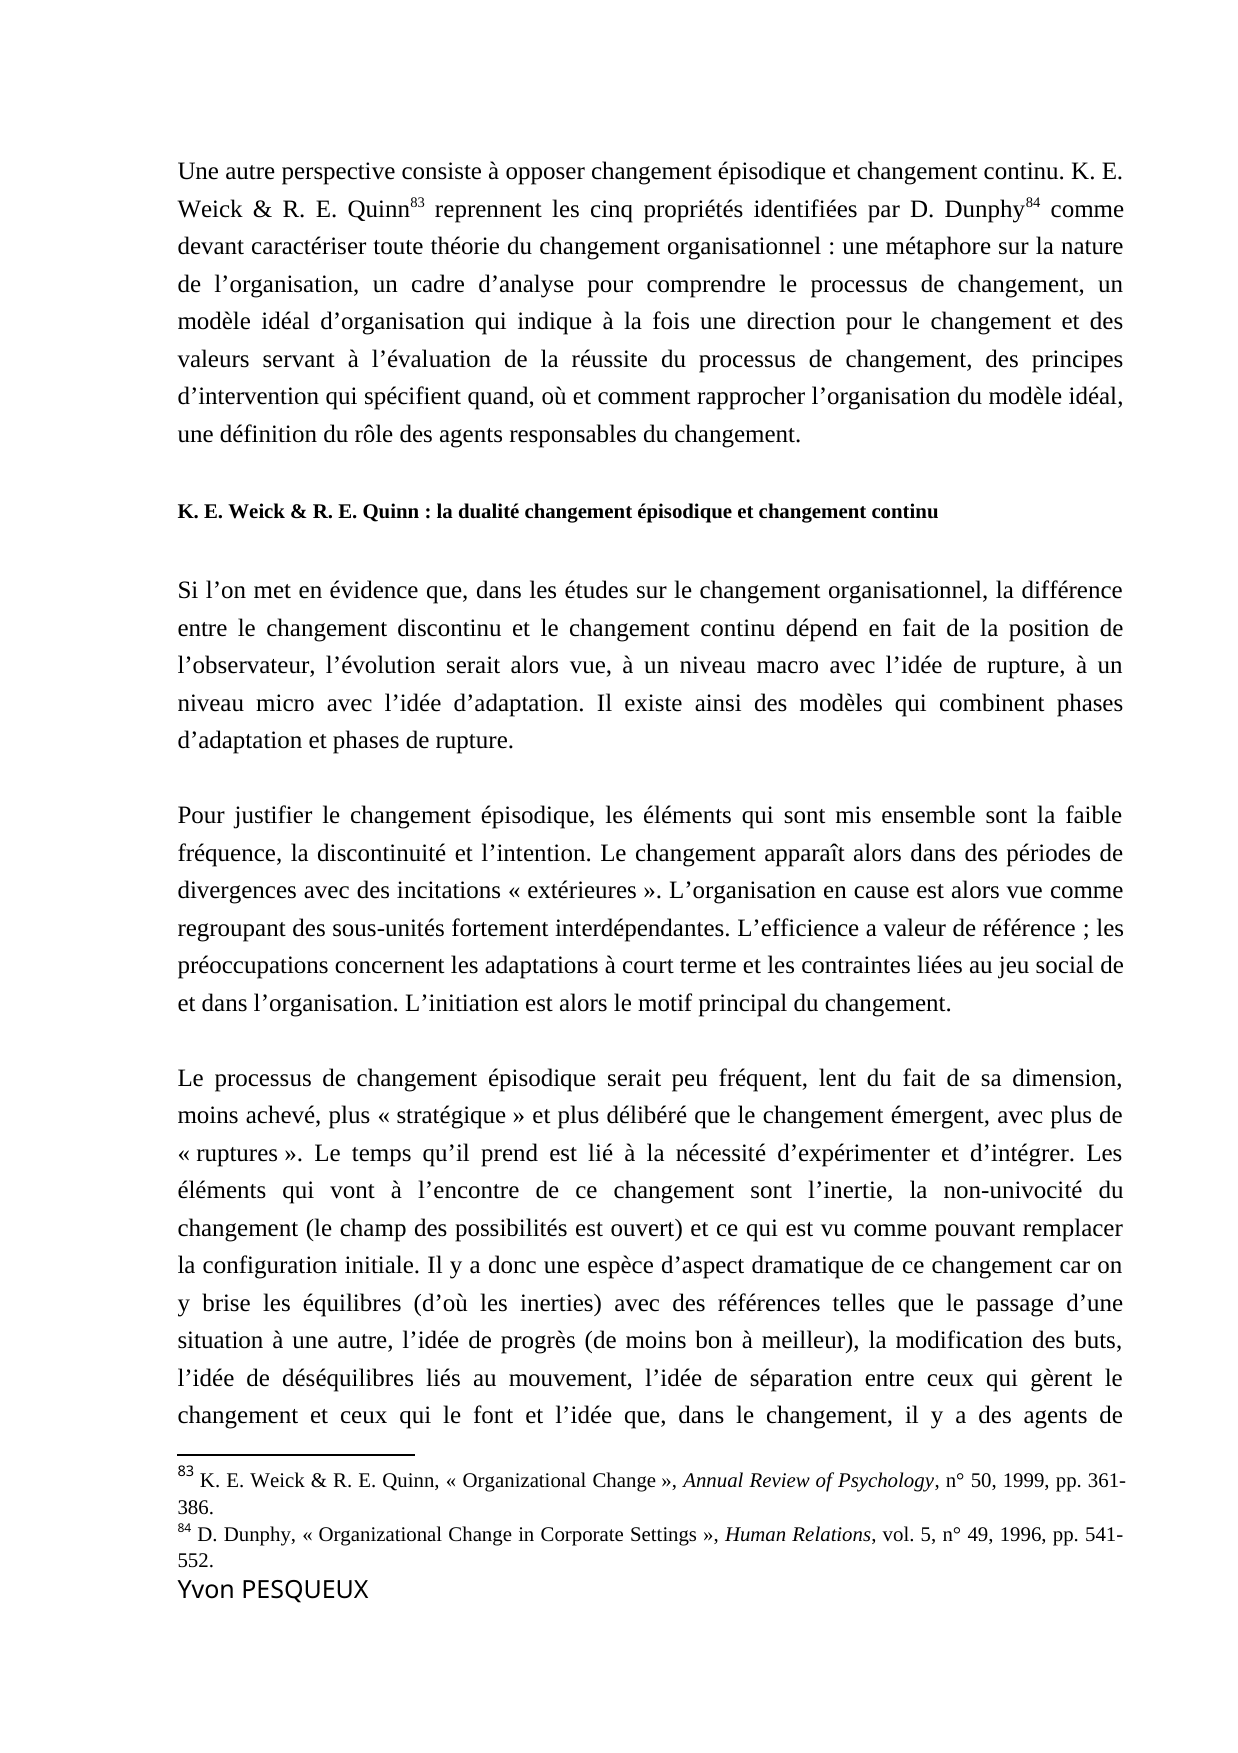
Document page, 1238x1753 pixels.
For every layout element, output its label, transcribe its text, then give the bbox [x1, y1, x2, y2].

title K. E. Weick & R. E. Quinn : la dualité changement épisodique et changement continu [177, 485, 1124, 523]
text Si l’on met en évidence que, dans les études sur le changement organisationnel, la différence entre le changement discontinu et le changement continu dépend en fait de la position de l’observateur, l’évolution serait alors vue, à un niveau macro avec l’idée de rupture, à un niveau micro avec l’idée d’adaptation. Il existe ainsi des modèles qui combinent phases d’adaptation et phases de rupture. [177, 566, 1124, 754]
subtitle Pour justifier le changement épisodique, les éléments qui sont mis ensemble sont la faible fréquence, la discontinuité et l’intention. Le changement apparaît alors dans des périodes de divergences avec des incitations « extérieures ». L’organisation en cause est alors vue comme regroupant des sous-unités fortement interdépendantes. L’efficience a valeur de référence ; les préoccupations concernent les adaptations à court terme et les contraintes liées au jeu social de et dans l’organisation. L’initiation est alors le motif principal du changement. [177, 791, 1124, 1016]
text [177, 1054, 1124, 1429]
text Une autre perspective consiste à opposer changement épisodique et changement continu. K. E. Weick & R. E. Quinn reprennent les cinq propriétés identifiées par D. Dunphy comme devant caractériser toute théorie du changement organisationnel : une métaphore sur la nature de l’organisation, un cadre d’analyse pour comprendre le processus de changement, un modèle idéal d’organisation qui indique à la fois une direction pour le changement et des valeurs servant à l’évaluation de la réussite du processus de changement, des principes d’intervention qui spécifient quand, où et comment rapprocher l’organisation du modèle idéal, une définition du rôle des agents responsables du changement. [177, 148, 1124, 448]
